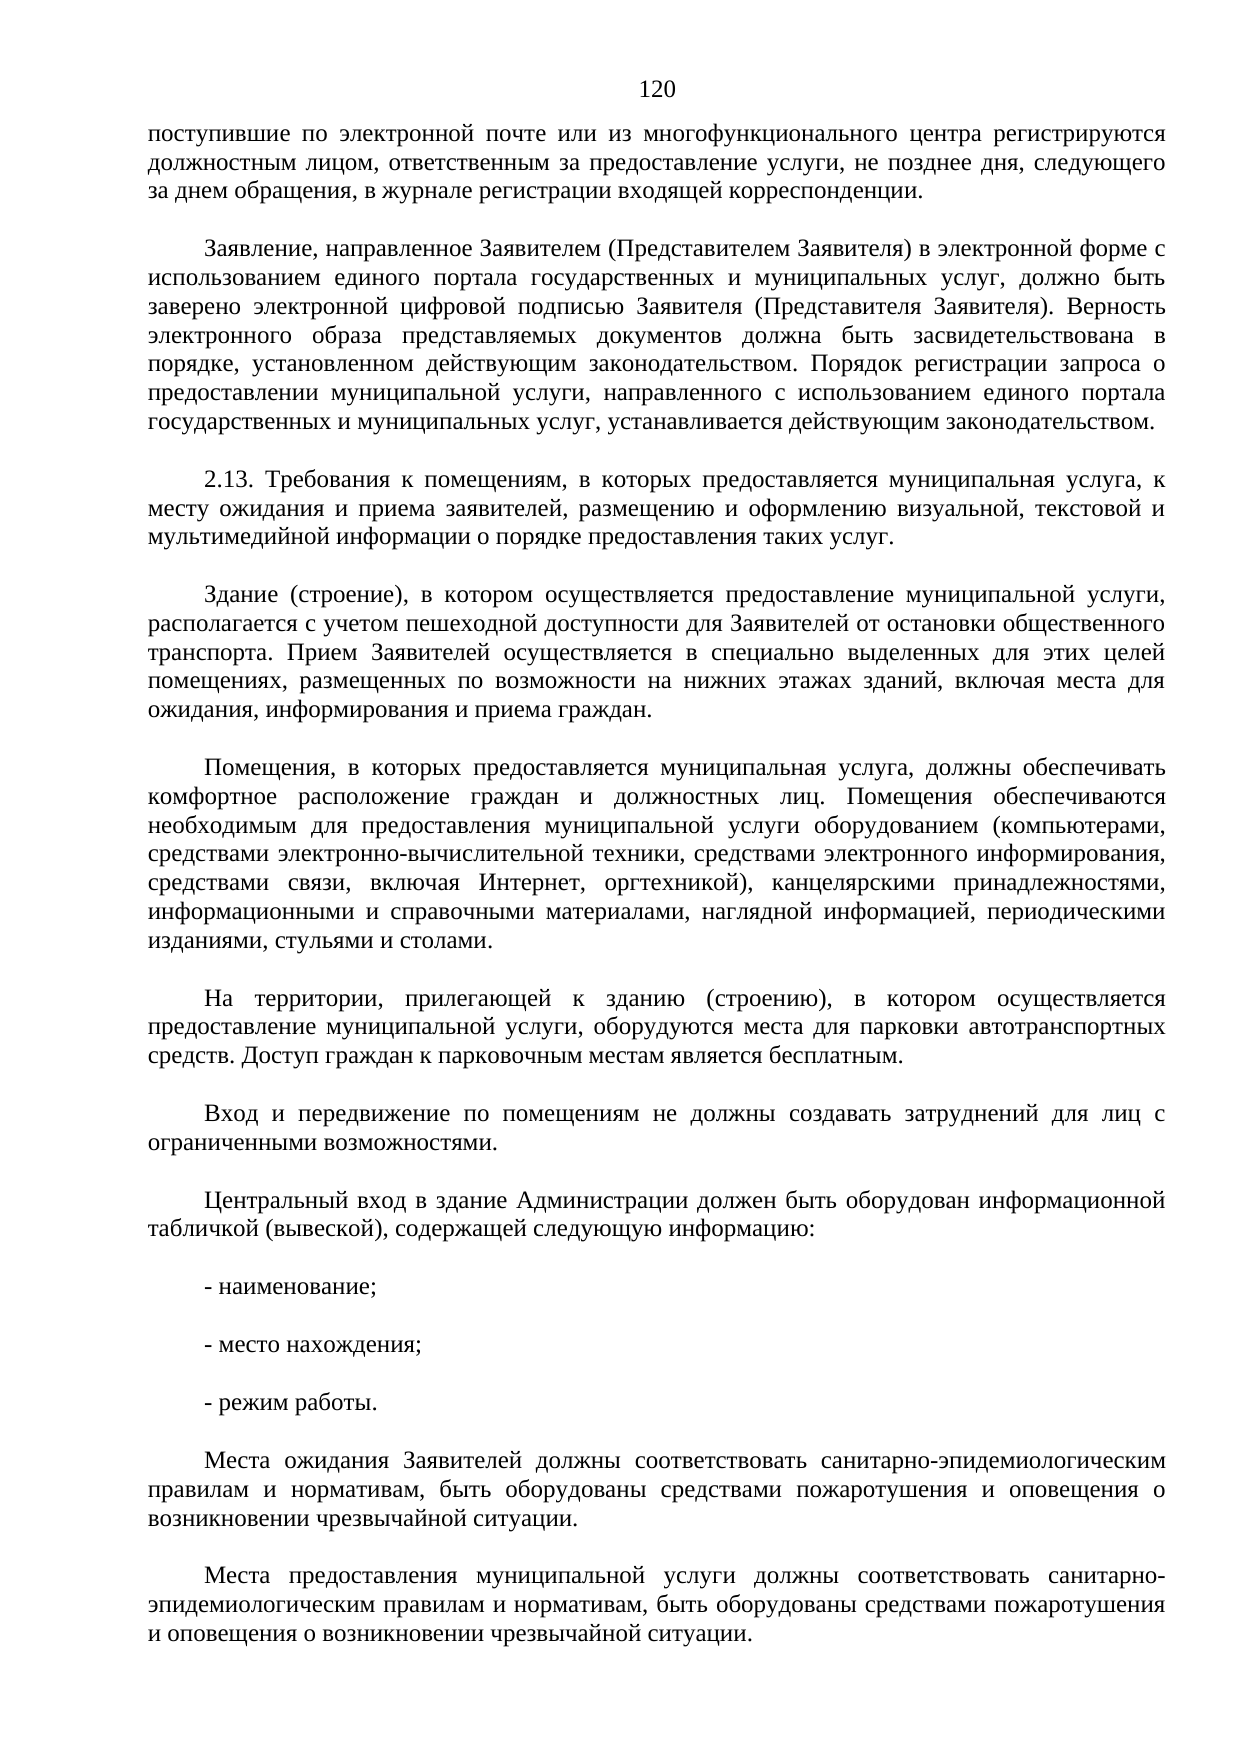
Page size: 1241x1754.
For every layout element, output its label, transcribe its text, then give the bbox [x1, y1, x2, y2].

text Помещения, в которых предоставляется муниципальная услуга, должны обеспечивать комфортное расположение граждан и должностных лиц. Помещения обеспечиваются необходимым для предоставления муниципальной услуги оборудованием (компьютерами, средствами электронно-вычислительной техники, средствами электронного информирования, средствами связи, включая Интернет, оргтехникой), канцелярскими принадлежностями, информационными и справочными материалами, наглядной информацией, периодическими изданиями, стульями и столами. [148, 752, 1167, 953]
text Заявление, направленное Заявителем (Представителем Заявителя) в электронной форме с использованием единого портала государственных и муниципальных услуг, должно быть заверено электронной цифровой подписью Заявителя (Представителя Заявителя). Верность электронного образа представляемых документов должна быть засвидетельствована в порядке, установленном действующим законодательством. Порядок регистрации запроса о предоставлении муниципальной услуги, направленного с использованием единого портала государственных и муниципальных услуг, устанавливается действующим законодательством. [148, 233, 1167, 435]
text Центральный вход в здание Администрации должен быть оборудован информационной табличкой (вывеской), содержащей следующую информацию: [148, 1185, 1167, 1242]
text 2.13. Требования к помещениям, в которых предоставляется муниципальная услуга, к месту ожидания и приема заявителей, размещению и оформлению визуальной, текстовой и мультимедийной информации о порядке предоставления таких услуг. [148, 464, 1167, 550]
text Здание (строение), в котором осуществляется предоставление муниципальной услуги, располагается с учетом пешеходной доступности для Заявителей от остановки общественного транспорта. Прием Заявителей осуществляется в специально выделенных для этих целей помещениях, размещенных по возможности на нижних этажах зданий, включая места для ожидания, информирования и приема граждан. [148, 579, 1167, 723]
text - режим работы. [148, 1387, 1167, 1416]
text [148, 118, 1167, 204]
text На территории, прилегающей к зданию (строению), в котором осуществляется предоставление муниципальной услуги, оборудуются места для парковки автотранспортных средств. Доступ граждан к парковочным местам является бесплатным. [148, 983, 1167, 1069]
text - место нахождения; [148, 1329, 1167, 1358]
text Вход и передвижение по помещениям не должны создавать затруднений для лиц с ограниченными возможностями. [148, 1098, 1167, 1156]
text - наименование; [148, 1271, 1167, 1300]
text Места ожидания Заявителей должны соответствовать санитарно-эпидемиологическим правилам и нормативам, быть оборудованы средствами пожаротушения и оповещения о возникновении чрезвычайной ситуации. [148, 1445, 1167, 1531]
text Места предоставления муниципальной услуги должны соответствовать санитарно-эпидемиологическим правилам и нормативам, быть оборудованы средствами пожаротушения и оповещения о возникновении чрезвычайной ситуации. [148, 1561, 1167, 1647]
